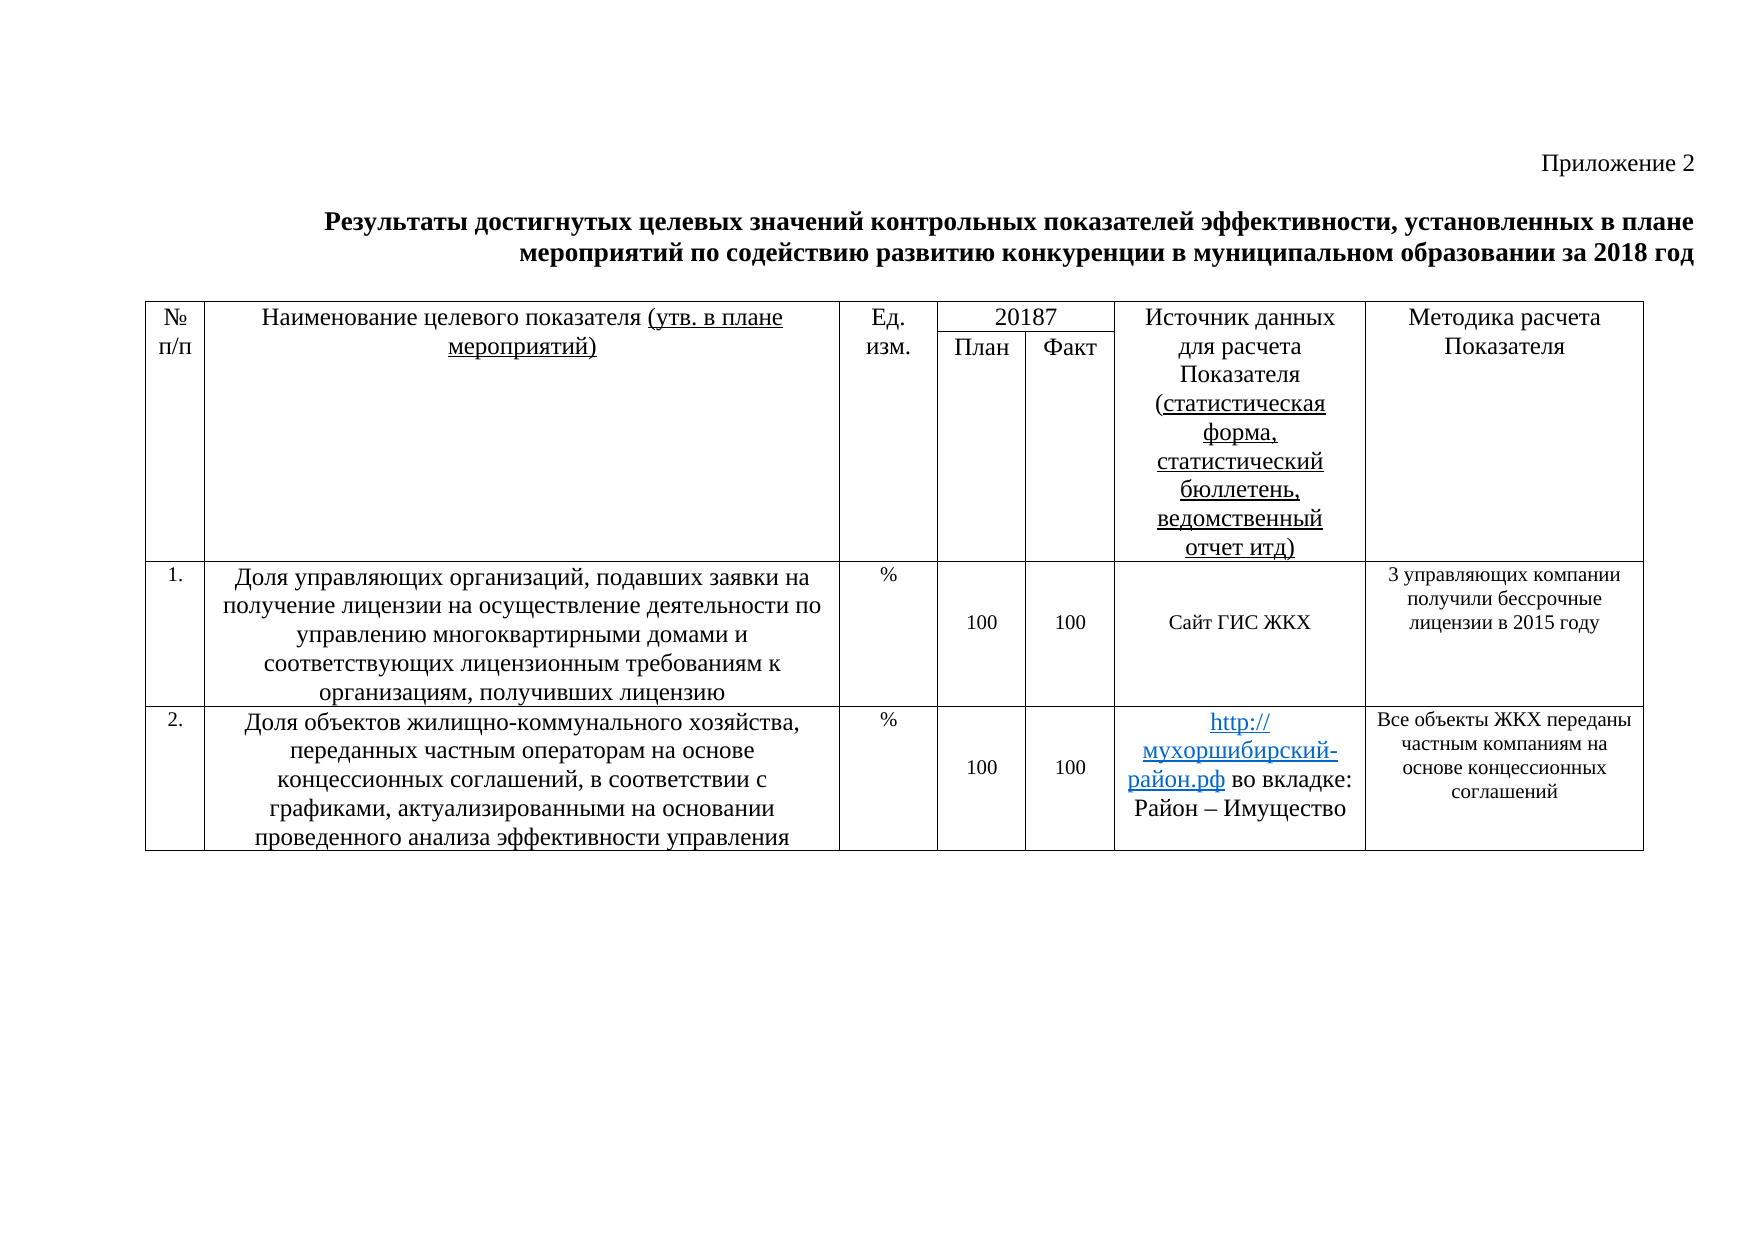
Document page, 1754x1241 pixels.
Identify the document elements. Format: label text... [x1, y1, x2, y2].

table_cell 100 [1026, 562, 1114, 706]
table_cell 100 [938, 707, 1025, 850]
table_header Источник данных для расчета Показателя (статистическая форма, статистический бюллетень, ведомственный отчет итд) [1115, 302, 1365, 561]
table_cell Все объекты ЖКХ переданы частным компаниям на основе концессионных соглашений [1366, 707, 1643, 850]
table_cell % [840, 707, 937, 850]
table_header Ед. изм. [840, 302, 937, 561]
table_header Наименование целевого показателя (утв. в плане мероприятий) [205, 302, 839, 561]
table_cell http://мухоршибирский-район.рф во вкладке: Район – Имущество [1115, 707, 1365, 850]
table_cell Сайт ГИС ЖКХ [1115, 562, 1365, 706]
table_cell Доля объектов жилищно-коммунального хозяйства, переданных частным операторам на основе концессионных соглашений, в соответствии с графиками, актуализированными на основании проведенного анализа эффективности управления [205, 707, 839, 850]
table_cell 2. [146, 707, 204, 850]
text Приложение 2 [94, 148, 1695, 176]
table_cell 3 управляющих компании получили бессрочные лицензии в 2015 году [1366, 562, 1643, 706]
table_cell План [938, 332, 1025, 561]
table_header 20187 [938, 302, 1114, 331]
table_cell 100 [938, 562, 1025, 706]
table_cell Доля управляющих организаций, подавших заявки на получение лицензии на осуществление деятельности по управлению многоквартирными домами и соответствующих лицензионным требованиям к организациям, получивших лицензию [205, 562, 839, 706]
table_cell 1. [146, 562, 204, 706]
table_header Методика расчета Показателя [1366, 302, 1643, 561]
text Результаты достигнутых целевых значений контрольных показателей эффективности, установленных в плане мероприятий по содействию развитию конкуренции в муниципальном образовании за 2018 год [94, 205, 1695, 267]
table_cell % [840, 562, 937, 706]
table_header № п/п [146, 302, 204, 561]
table_cell Факт [1026, 332, 1114, 561]
table_cell 100 [1026, 707, 1114, 850]
